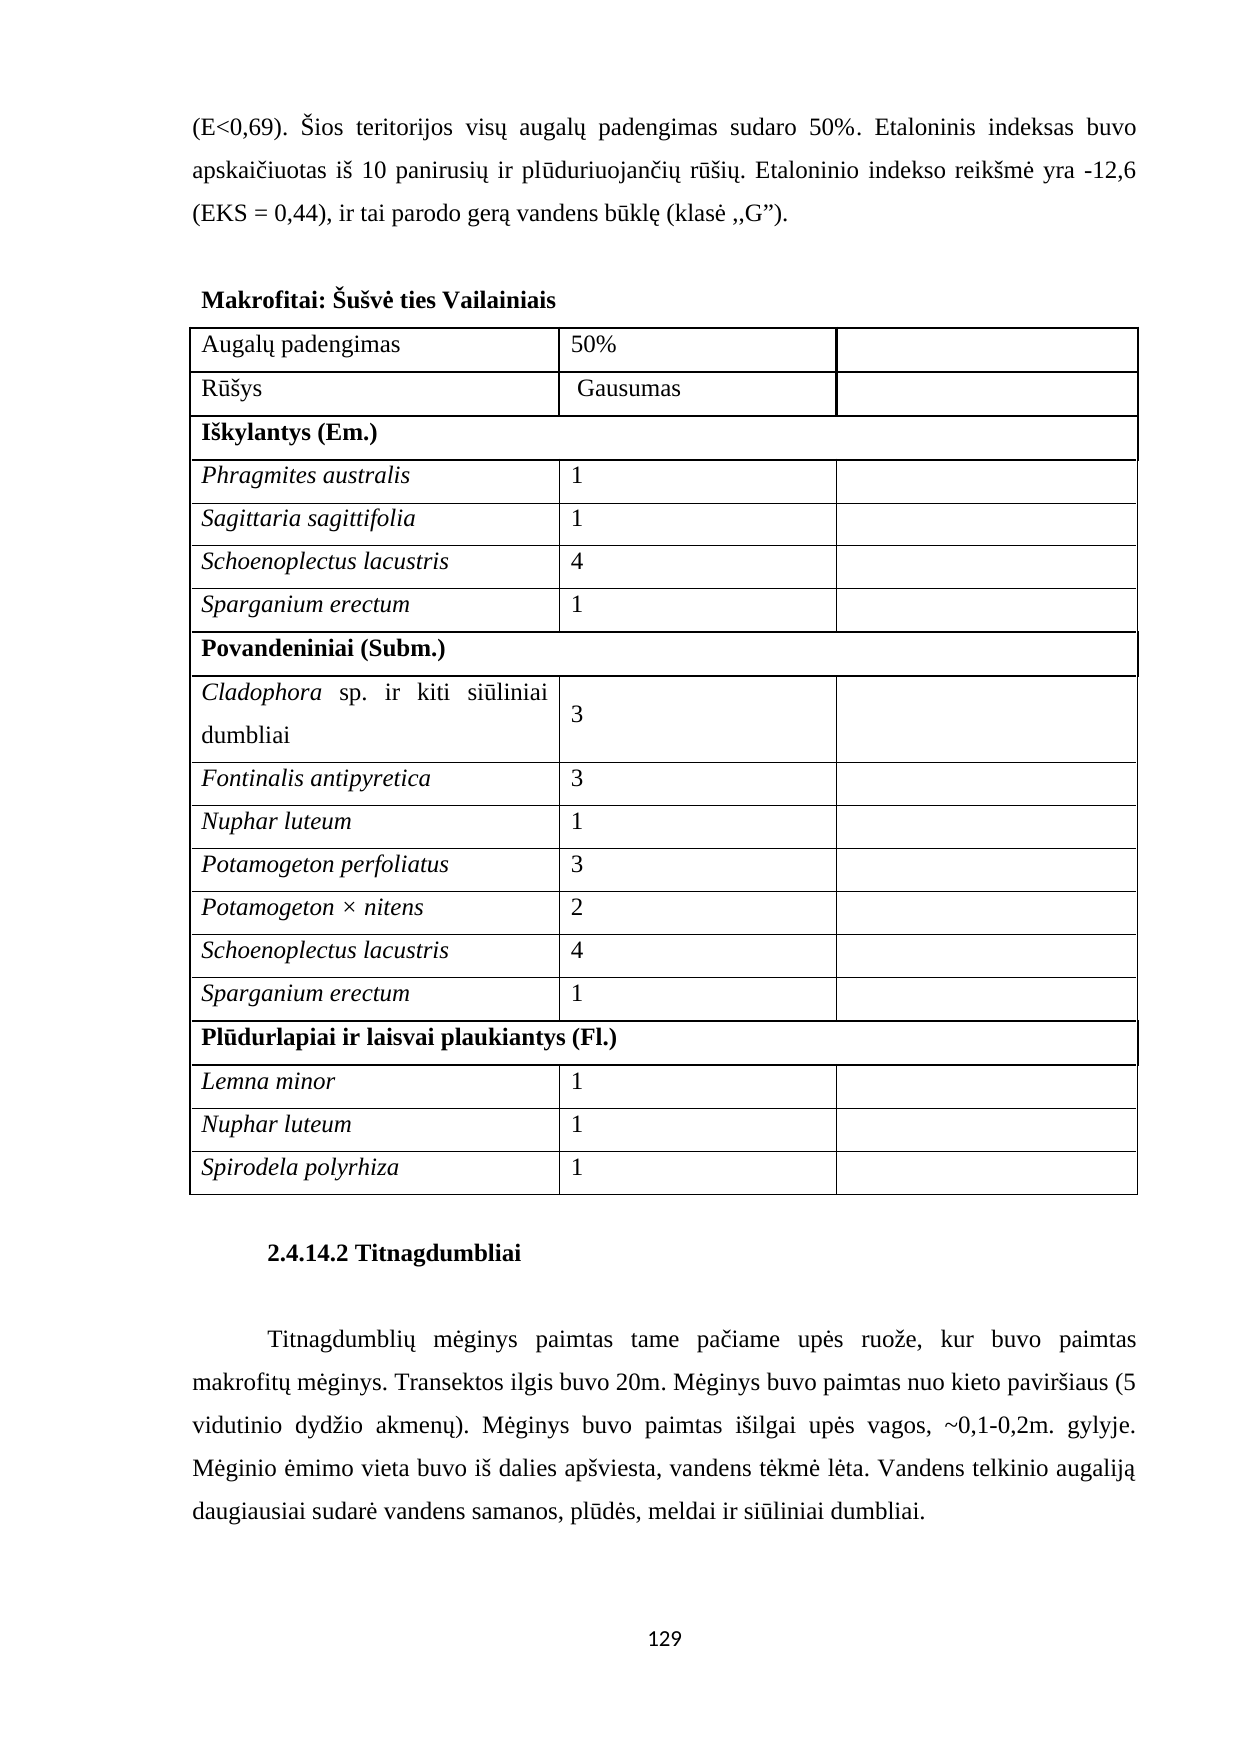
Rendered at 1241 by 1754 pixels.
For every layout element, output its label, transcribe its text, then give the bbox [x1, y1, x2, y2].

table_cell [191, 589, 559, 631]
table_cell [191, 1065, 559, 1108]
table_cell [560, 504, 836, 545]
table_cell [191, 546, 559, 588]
text 2.4.14.2 Titnagdumbliai [192, 1238, 1137, 1266]
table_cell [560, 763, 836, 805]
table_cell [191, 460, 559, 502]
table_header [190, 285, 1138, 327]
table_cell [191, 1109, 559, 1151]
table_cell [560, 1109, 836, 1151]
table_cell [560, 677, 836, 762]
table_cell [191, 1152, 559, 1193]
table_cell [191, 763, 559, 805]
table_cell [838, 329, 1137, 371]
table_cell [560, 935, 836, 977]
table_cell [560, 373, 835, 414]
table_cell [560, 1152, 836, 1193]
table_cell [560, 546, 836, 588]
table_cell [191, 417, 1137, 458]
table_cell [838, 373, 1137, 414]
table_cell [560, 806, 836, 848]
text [192, 112, 1137, 227]
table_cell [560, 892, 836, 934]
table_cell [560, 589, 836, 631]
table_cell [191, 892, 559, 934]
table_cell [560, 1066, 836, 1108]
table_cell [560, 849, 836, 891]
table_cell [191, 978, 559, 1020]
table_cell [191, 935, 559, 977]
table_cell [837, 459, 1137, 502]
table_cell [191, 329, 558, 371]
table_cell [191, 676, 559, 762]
text Titnagdumblių mėginys paimtas tame pačiame upės ruože, kur buvo paimtas makrofitų mėginys. Transektos ilgis buvo 20m. Mėginys buvo paimtas nuo kieto paviršiaus (5 vidutinio dydžio akmenų). Mėginys buvo paimtas išilgai upės vagos, ~0,1-0,2m. gylyje. Mėginio ėmimo vieta buvo iš dalies apšviesta, vandens tėkmė lėta. Vandens telkinio augaliją daugiausiai sudarė vandens samanos, plūdės, meldai ir siūliniai dumbliai. [192, 1324, 1137, 1525]
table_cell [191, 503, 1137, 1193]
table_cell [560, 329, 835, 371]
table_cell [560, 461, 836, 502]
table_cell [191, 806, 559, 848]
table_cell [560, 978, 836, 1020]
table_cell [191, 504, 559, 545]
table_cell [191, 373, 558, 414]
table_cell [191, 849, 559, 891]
